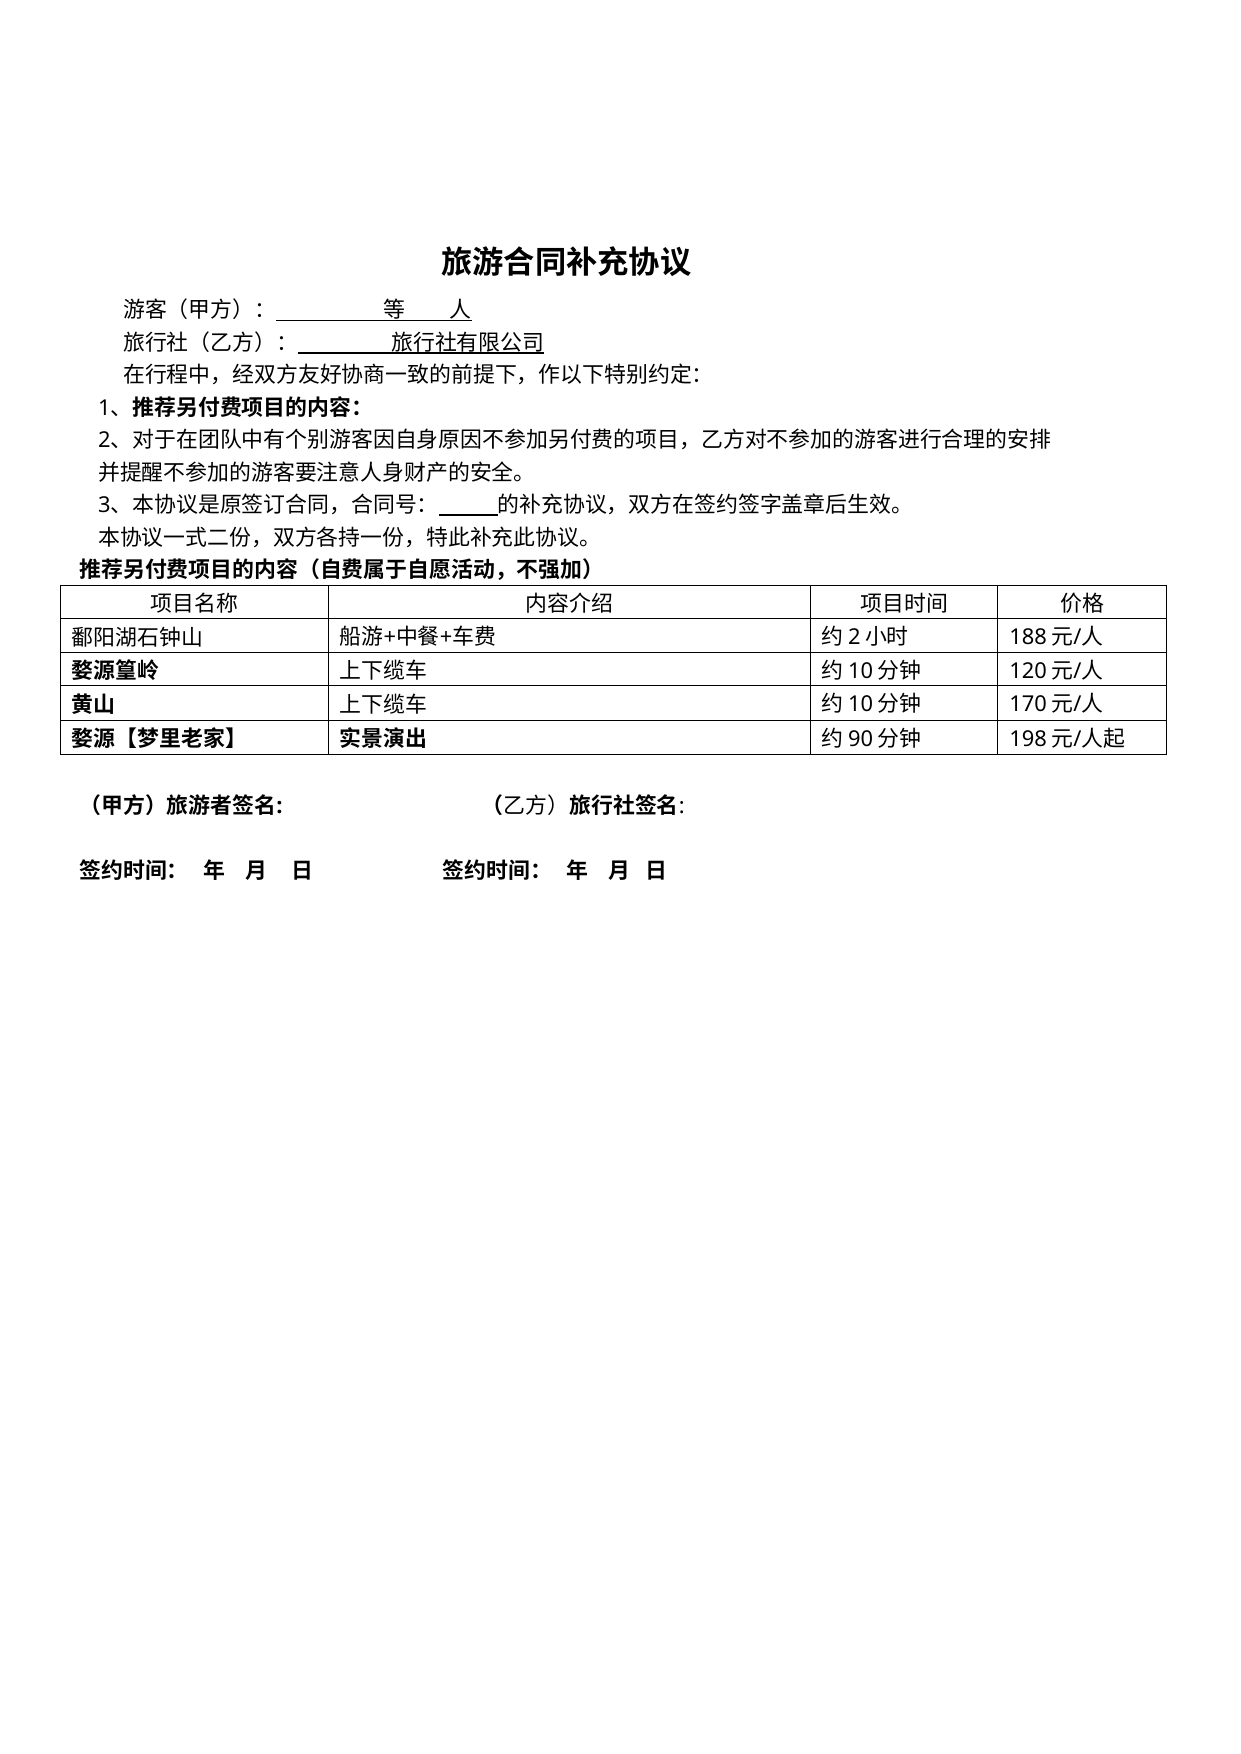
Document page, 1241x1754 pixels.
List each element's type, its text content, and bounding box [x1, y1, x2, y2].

table_cell 船游+中餐+车费 [329, 619, 810, 652]
text 推荐另付费项目的内容（自费属于自愿活动，不强加） [79, 552, 1053, 584]
table_cell 婺源篁岭 [61, 653, 328, 685]
text 旅游合同补充协议 [79, 227, 1053, 292]
text 签约时间： 年 月 日 签约时间： 年 月 日 [79, 852, 1053, 885]
table_cell 约10分钟 [811, 653, 997, 685]
table_header 项目名称 [61, 586, 328, 618]
text 1、推荐另付费项目的内容： [98, 389, 1053, 422]
table_cell 约10分钟 [811, 686, 997, 719]
table_cell 约90分钟 [811, 721, 997, 754]
table_cell 上下缆车 [329, 653, 810, 685]
table_cell 198元/人起 [998, 721, 1166, 754]
table_cell 上下缆车 [329, 686, 810, 719]
text 在行程中，经双方友好协商一致的前提下，作以下特别约定： [79, 357, 1053, 389]
text 本协议一式二份，双方各持一份，特此补充此协议。 [98, 519, 1053, 552]
table_cell 170元/人 [998, 686, 1166, 719]
text 3、本协议是原签订合同，合同号： 的补充协议，双方在签约签字盖章后生效。 [98, 487, 1053, 519]
text 旅行社（乙方）： 旅行社有限公司 [79, 324, 1053, 357]
table_cell 188元/人 [998, 619, 1166, 652]
table_cell 实景演出 [329, 721, 810, 754]
table_cell 黄山 [61, 686, 328, 719]
text （甲方）旅游者签名: （乙方）旅行社签名: [79, 787, 1053, 820]
text 2、对于在团队中有个别游客因自身原因不参加另付费的项目，乙方对不参加的游客进行合理的安排并提醒不参加的游客要注意人身财产的安全。 [98, 422, 1053, 487]
table_cell 鄱阳湖石钟山 [61, 619, 328, 652]
table_header 内容介绍 [329, 586, 810, 618]
table_header 项目时间 [811, 586, 997, 618]
text 游客（甲方）： 等 人 [79, 292, 1053, 324]
table_cell 婺源【梦里老家】 [61, 721, 328, 754]
table_cell 120元/人 [998, 653, 1166, 685]
table_header 价格 [998, 586, 1166, 618]
table_cell 约2小时 [811, 619, 997, 652]
